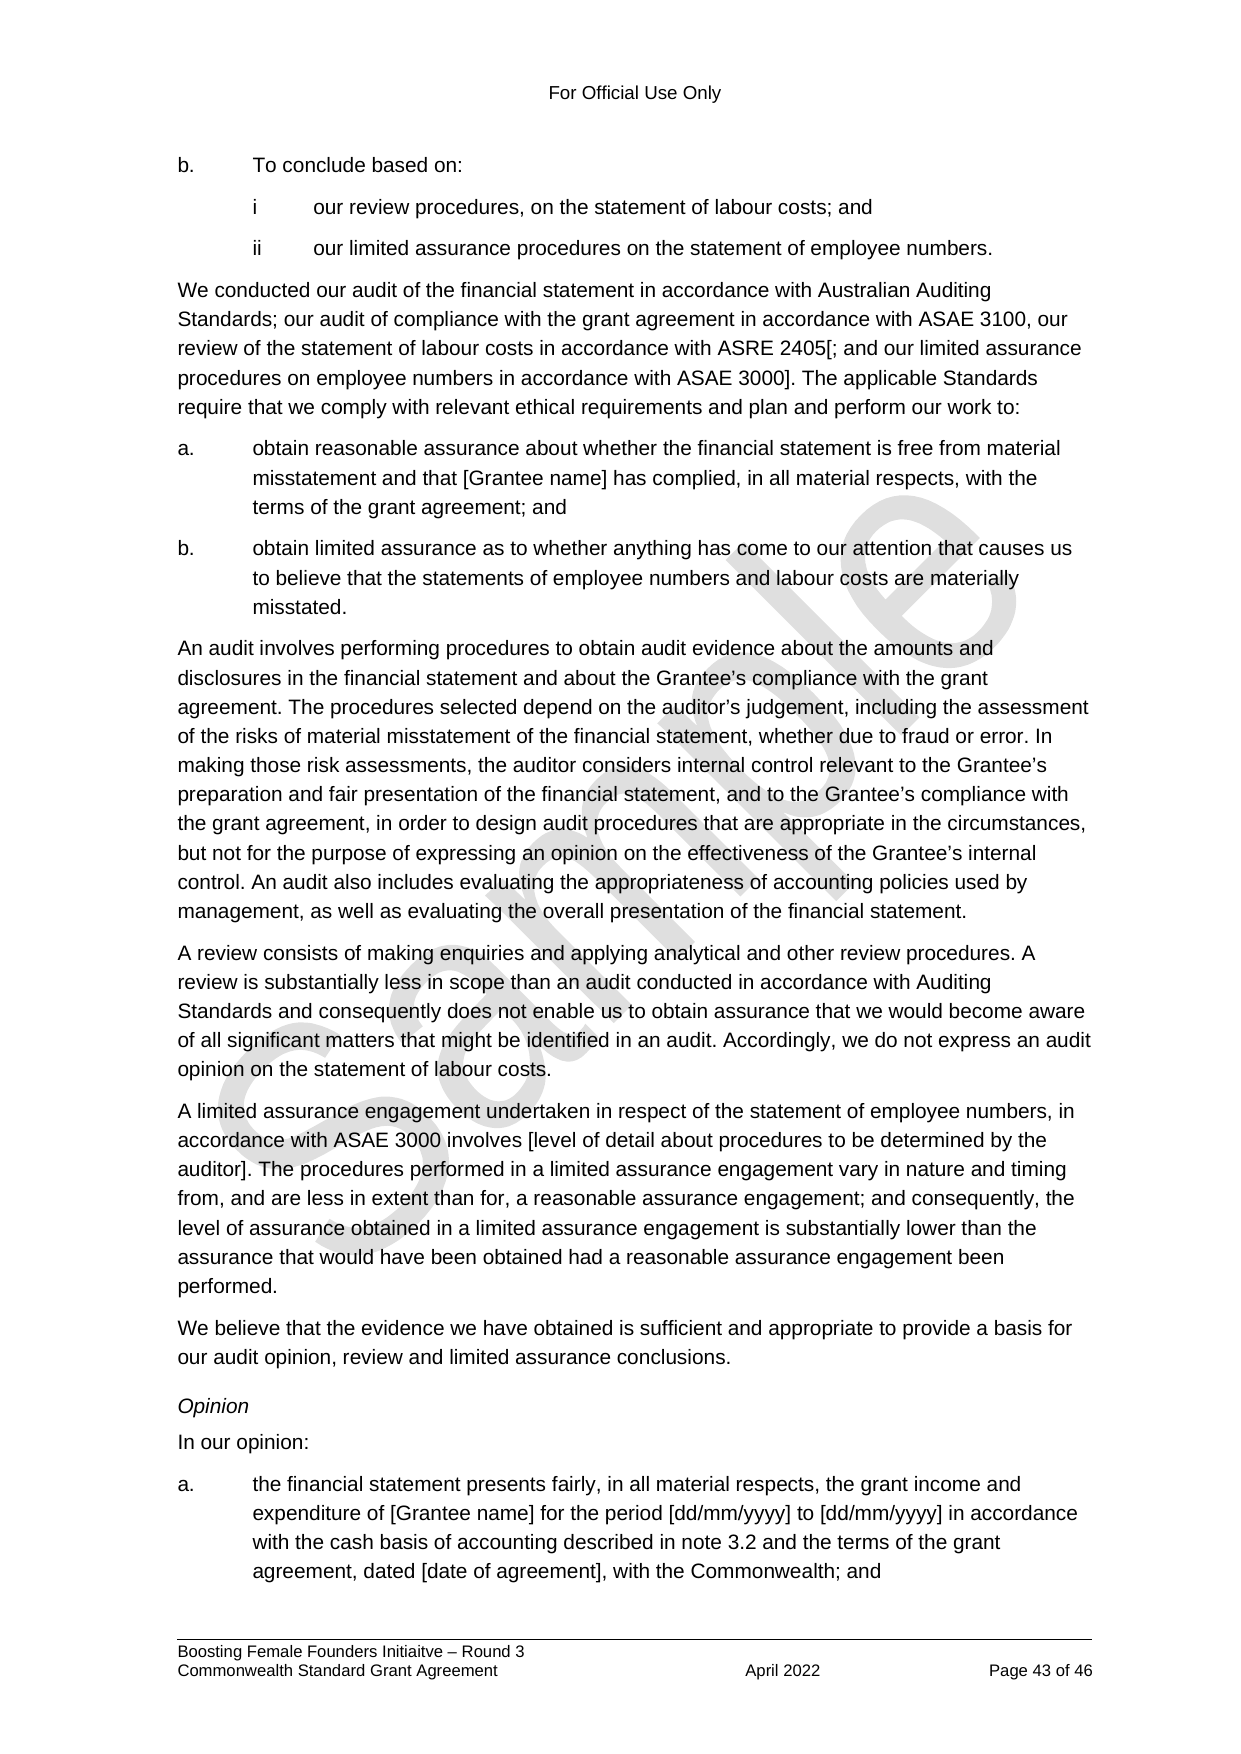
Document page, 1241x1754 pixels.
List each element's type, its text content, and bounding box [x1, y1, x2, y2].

list the financial statement presents fairly, in all material respects, the grant income and expenditure of [Grantee name] for the period [dd/mm/yyyy] to [dd/mm/yyyy] in accordance with the cash basis of accounting described in note 3.2 and the terms of the grant agreement, dated [date of agreement], with the Commonwealth; and [177, 1466, 1092, 1583]
list obtain limited assurance as to whether anything has come to our attention that causes us to believe that the statements of employee numbers and labour costs are materially misstated. [177, 531, 1092, 618]
list A review consists of making enquiries and applying analytical and other review procedures. A review is substantially less in scope than an audit conducted in accordance with Auditing Standards and consequently does not enable us to obtain assurance that we would become aware of all significant matters that might be identified in an audit. Accordingly, we do not express an audit opinion on the statement of labour costs. [177, 935, 1092, 1081]
text In our opinion: [177, 1430, 1092, 1454]
list We believe that the evidence we have obtained is sufficient and appropriate to provide a basis for our audit opinion, review and limited assurance conclusions. [177, 1310, 1092, 1368]
list An audit involves performing procedures to obtain audit evidence about the amounts and disclosures in the financial statement and about the Grantee’s compliance with the grant agreement. The procedures selected depend on the auditor’s judgement, including the assessment of the risks of material misstatement of the financial statement, whether due to fraud or error. In making those risk assessments, the auditor considers internal control relevant to the Grantee’s preparation and fair presentation of the financial statement, and to the Grantee’s compliance with the grant agreement, in order to design audit procedures that are appropriate in the circumstances, but not for the purpose of expressing an opinion on the effectiveness of the Grantee’s internal control. An audit also includes evaluating the appropriateness of accounting policies used by management, as well as evaluating the overall presentation of the financial statement. [177, 631, 1092, 923]
list We conducted our audit of the financial statement in accordance with Australian Auditing Standards; our audit of compliance with the grant agreement in accordance with ASAE 3100, our review of the statement of labour costs in accordance with ASRE 2405[; and our limited assurance procedures on employee numbers in accordance with ASAE 3000]. The applicable Standards require that we comply with relevant ethical requirements and plan and perform our work to: [177, 273, 1092, 418]
list our review procedures, on the statement of labour costs; and [252, 189, 1092, 218]
text Opinion [177, 1393, 1092, 1417]
list our limited assurance procedures on the statement of employee numbers. [252, 231, 1092, 260]
list To conclude based on: [177, 148, 1092, 177]
list A limited assurance engagement undertaken in respect of the statement of employee numbers, in accordance with ASAE 3000 involves [level of detail about procedures to be determined by the auditor]. The procedures performed in a limited assurance engagement vary in nature and timing from, and are less in extent than for, a reasonable assurance engagement; and consequently, the level of assurance obtained in a limited assurance engagement is substantially lower than the assurance that would have been obtained had a reasonable assurance engagement been performed. [177, 1093, 1092, 1298]
list obtain reasonable assurance about whether the financial statement is free from material misstatement and that [Grantee name] has complied, in all material respects, with the terms of the grant agreement; and [177, 431, 1092, 518]
